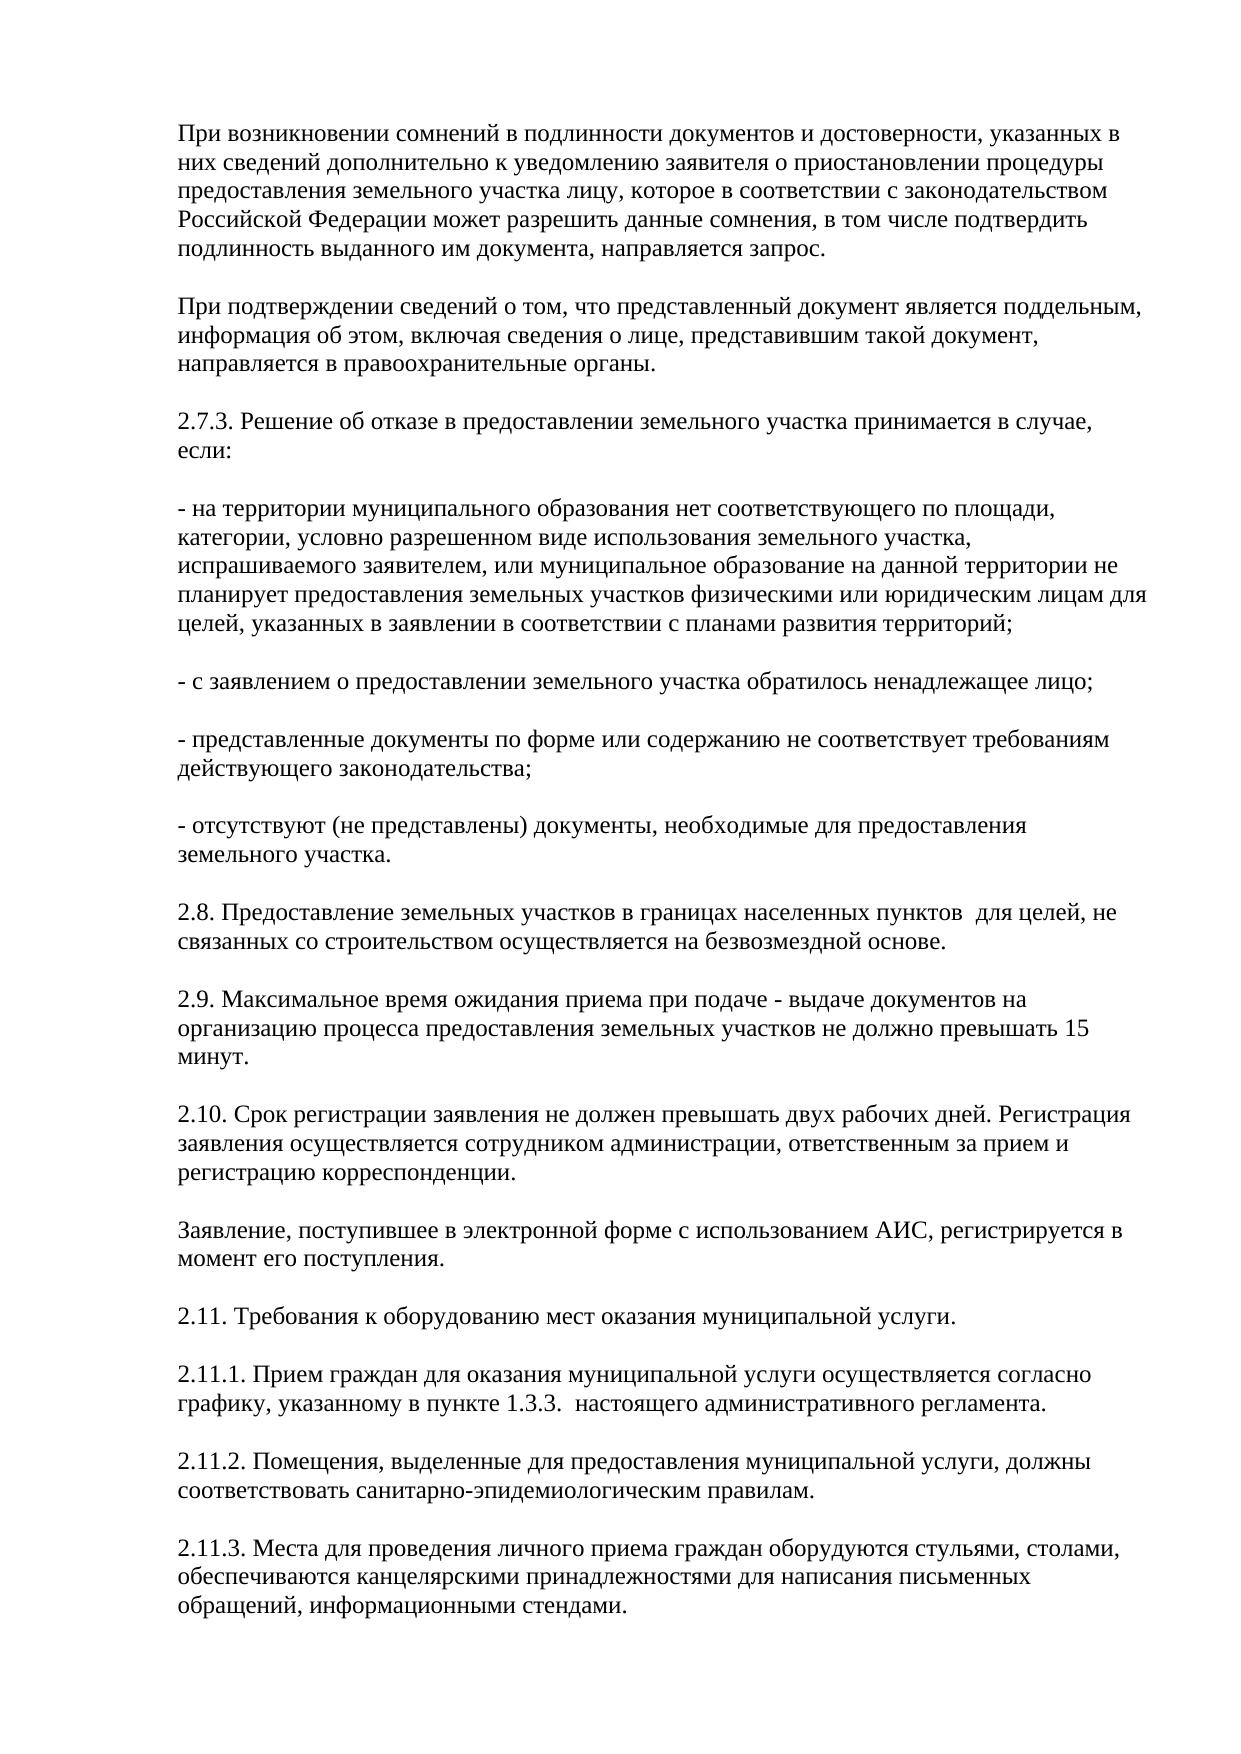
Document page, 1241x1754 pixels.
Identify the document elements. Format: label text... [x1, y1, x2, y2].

text 2.10. Срок регистрации заявления не должен превышать двух рабочих дней. Регистрация заявления осуществляется сотрудником администрации, ответственным за прием и регистрацию корреспонденции. [177, 1099, 1152, 1186]
text 2.11. Требования к оборудованию мест оказания муниципальной услуги. [177, 1301, 1152, 1330]
text При возникновении сомнений в подлинности документов и достоверности, указанных в них сведений дополнительно к уведомлению заявителя о приостановлении процедуры предоставления земельного участка лицу, которое в соответствии с законодательством Российской Федерации может разрешить данные сомнения, в том числе подтвердить подлинность выданного им документа, направляется запрос. [177, 118, 1152, 262]
text 2.11.3. Места для проведения личного приема граждан оборудуются стульями, столами, обеспечиваются канцелярскими принадлежностями для написания письменных обращений, информационными стендами. [177, 1533, 1152, 1619]
text - с заявлением о предоставлении земельного участка обратилось ненадлежащее лицо; [177, 666, 1152, 695]
text Заявление, поступившее в электронной форме с использованием АИС, регистрируется в момент его поступления. [177, 1215, 1152, 1272]
text - отсутствуют (не представлены) документы, необходимые для предоставления земельного участка. [177, 811, 1152, 868]
text - на территории муниципального образования нет соответствующего по площади, категории, условно разрешенном виде использования земельного участка, испрашиваемого заявителем, или муниципальное образование на данной территории не планирует предоставления земельных участков физическими или юридическим лицам для целей, указанных в заявлении в соответствии с планами развития территорий; [177, 493, 1152, 637]
text 2.7.3. Решение об отказе в предоставлении земельного участка принимается в случае, если: [177, 406, 1152, 464]
text - представленные документы по форме или содержанию не соответствует требованиям действующего законодательства; [177, 724, 1152, 781]
text При подтверждении сведений о том, что представленный документ является поддельным, информация об этом, включая сведения о лице, представившим такой документ, направляется в правоохранительные органы. [177, 291, 1152, 377]
text 2.11.1. Прием граждан для оказания муниципальной услуги осуществляется согласно графику, указанному в пункте 1.3.3. настоящего административного регламента. [177, 1359, 1152, 1417]
text 2.11.2. Помещения, выделенные для предоставления муниципальной услуги, должны соответствовать санитарно-эпидемиологическим правилам. [177, 1446, 1152, 1503]
text 2.9. Максимальное время ожидания приема при подаче - выдаче документов на организацию процесса предоставления земельных участков не должно превышать 15 минут. [177, 984, 1152, 1070]
text 2.8. Предоставление земельных участков в границах населенных пунктов для целей, не связанных со строительством осуществляется на безвозмездной основе. [177, 897, 1152, 955]
